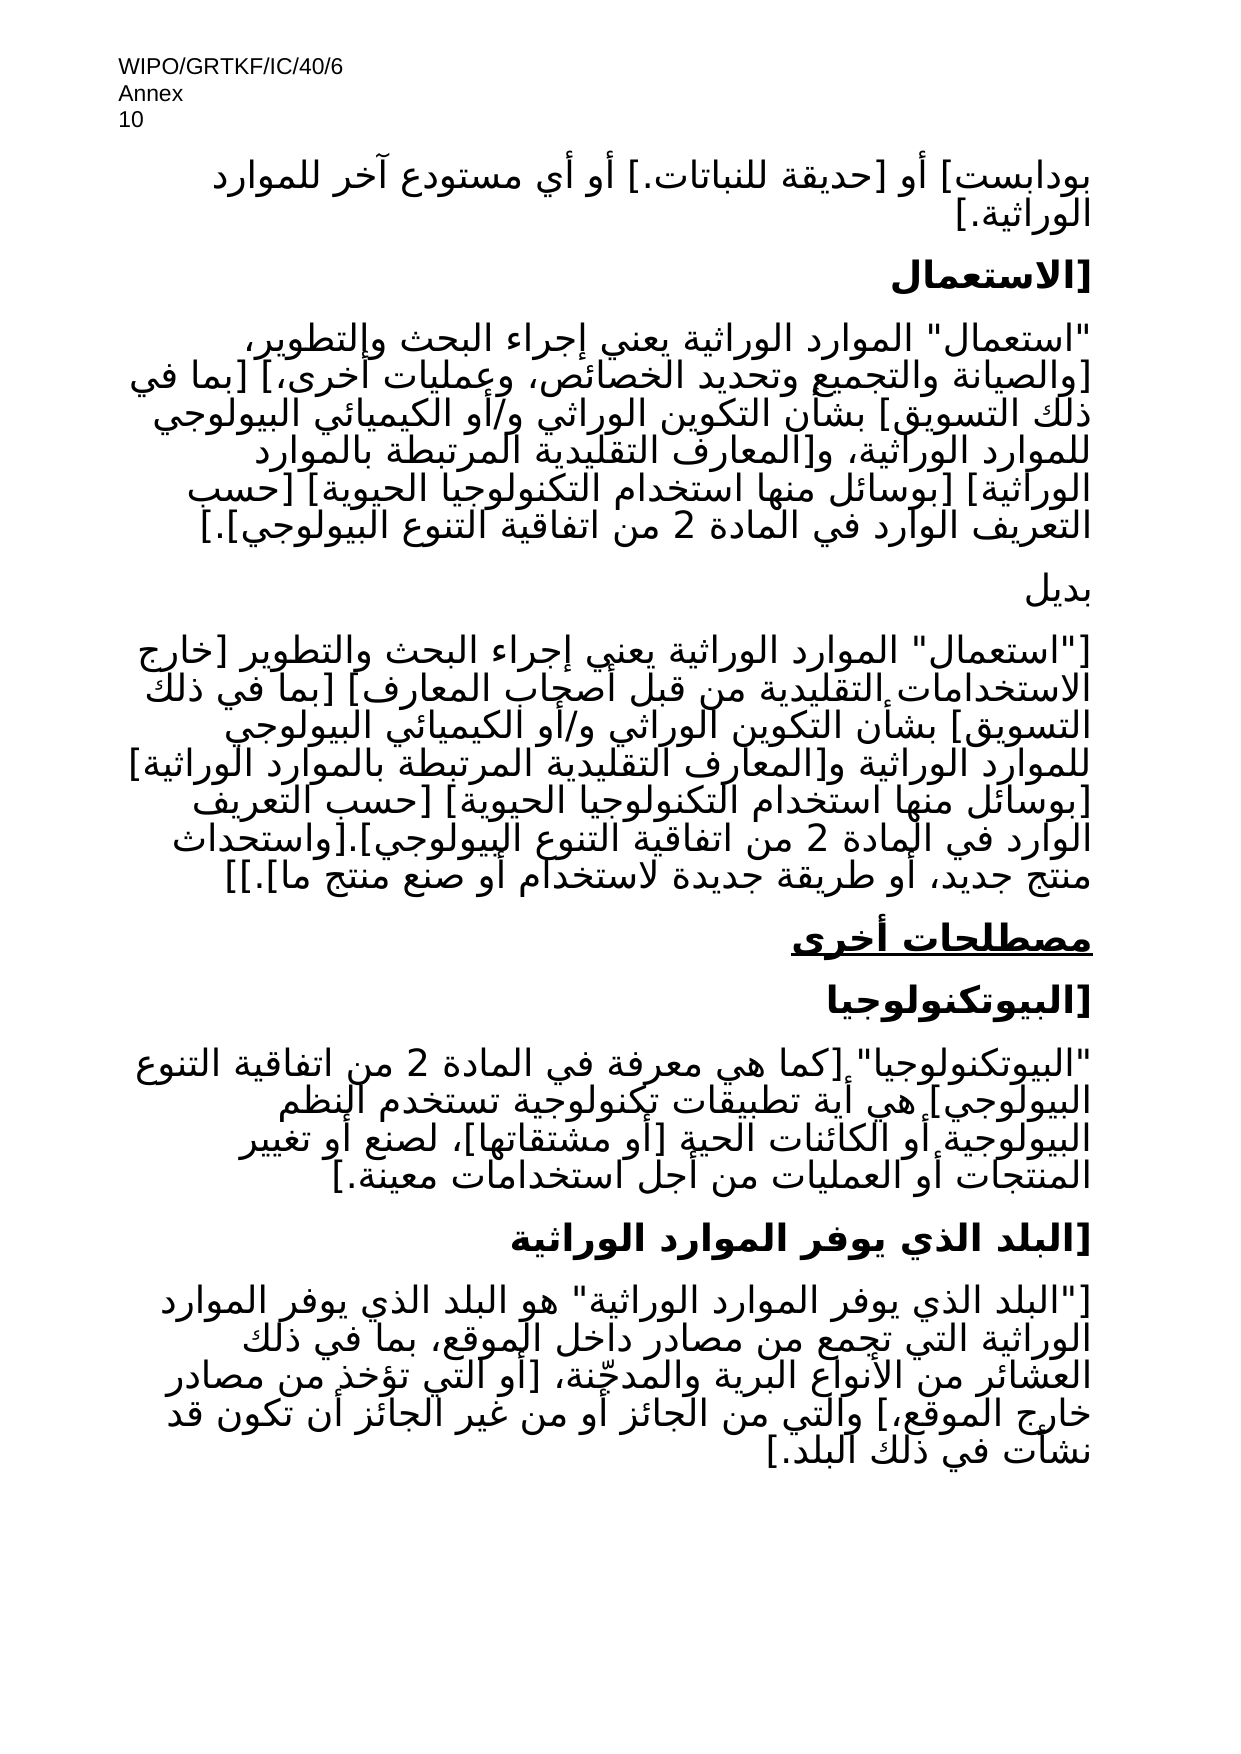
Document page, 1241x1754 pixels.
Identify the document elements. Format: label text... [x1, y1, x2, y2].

text [البيوتكنولوجيا [118, 983, 1092, 1021]
text "استعمال" الموارد الوراثية يعني إجراء البحث والتطوير، [والصيانة والتجميع وتحديد الخصائص، وعمليات أخرى،] [بما في ذلك التسويق] بشأن التكوين الوراثي و/أو الكيميائي البيولوجي للموارد الوراثية، و[المعارف التقليدية المرتبطة بالموارد الوراثية] [بوسائل منها استخدام التكنولوجيا الحيوية] [حسب التعريف الوارد في المادة 2 من اتفاقية التنوع البيولوجي].] [118, 321, 1092, 546]
text ["البلد الذي يوفر الموارد الوراثية" هو البلد الذي يوفر الموارد الوراثية التي تجمع من مصادر داخل الموقع، بما في ذلك العشائر من الأنواع البرية والمدجّنة، [أو التي تؤخذ من مصادر خارج الموقع،] والتي من الجائز أو من غير الجائز أن تكون قد نشأت في ذلك البلد.] [118, 1283, 1092, 1471]
text ["استعمال" الموارد الوراثية يعني إجراء البحث والتطوير [خارج الاستخدامات التقليدية من قبل أصحاب المعارف] [بما في ذلك التسويق] بشأن التكوين الوراثي و/أو الكيميائي البيولوجي للموارد الوراثية و[المعارف التقليدية المرتبطة بالموارد الوراثية] [بوسائل منها استخدام التكنولوجيا الحيوية] [حسب التعريف الوارد في المادة 2 من اتفاقية التنوع البيولوجي].[واستحداث منتج جديد، أو طريقة جديدة لاستخدام أو صنع منتج ما].]] [118, 633, 1092, 896]
text بديل [118, 571, 1092, 608]
text [الاستعمال [118, 258, 1092, 296]
text [البلد الذي يوفر الموارد الوراثية [118, 1221, 1092, 1258]
text مصطلحات أخرى [118, 921, 1092, 958]
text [118, 158, 1092, 233]
text "البيوتكنولوجيا" [كما هي معرفة في المادة 2 من اتفاقية التنوع البيولوجي] هي أية تطبيقات تكنولوجية تستخدم النظم البيولوجية أو الكائنات الحية [أو مشتقاتها]، لصنع أو تغيير المنتجات أو العمليات من أجل استخدامات معينة.] [118, 1046, 1092, 1196]
